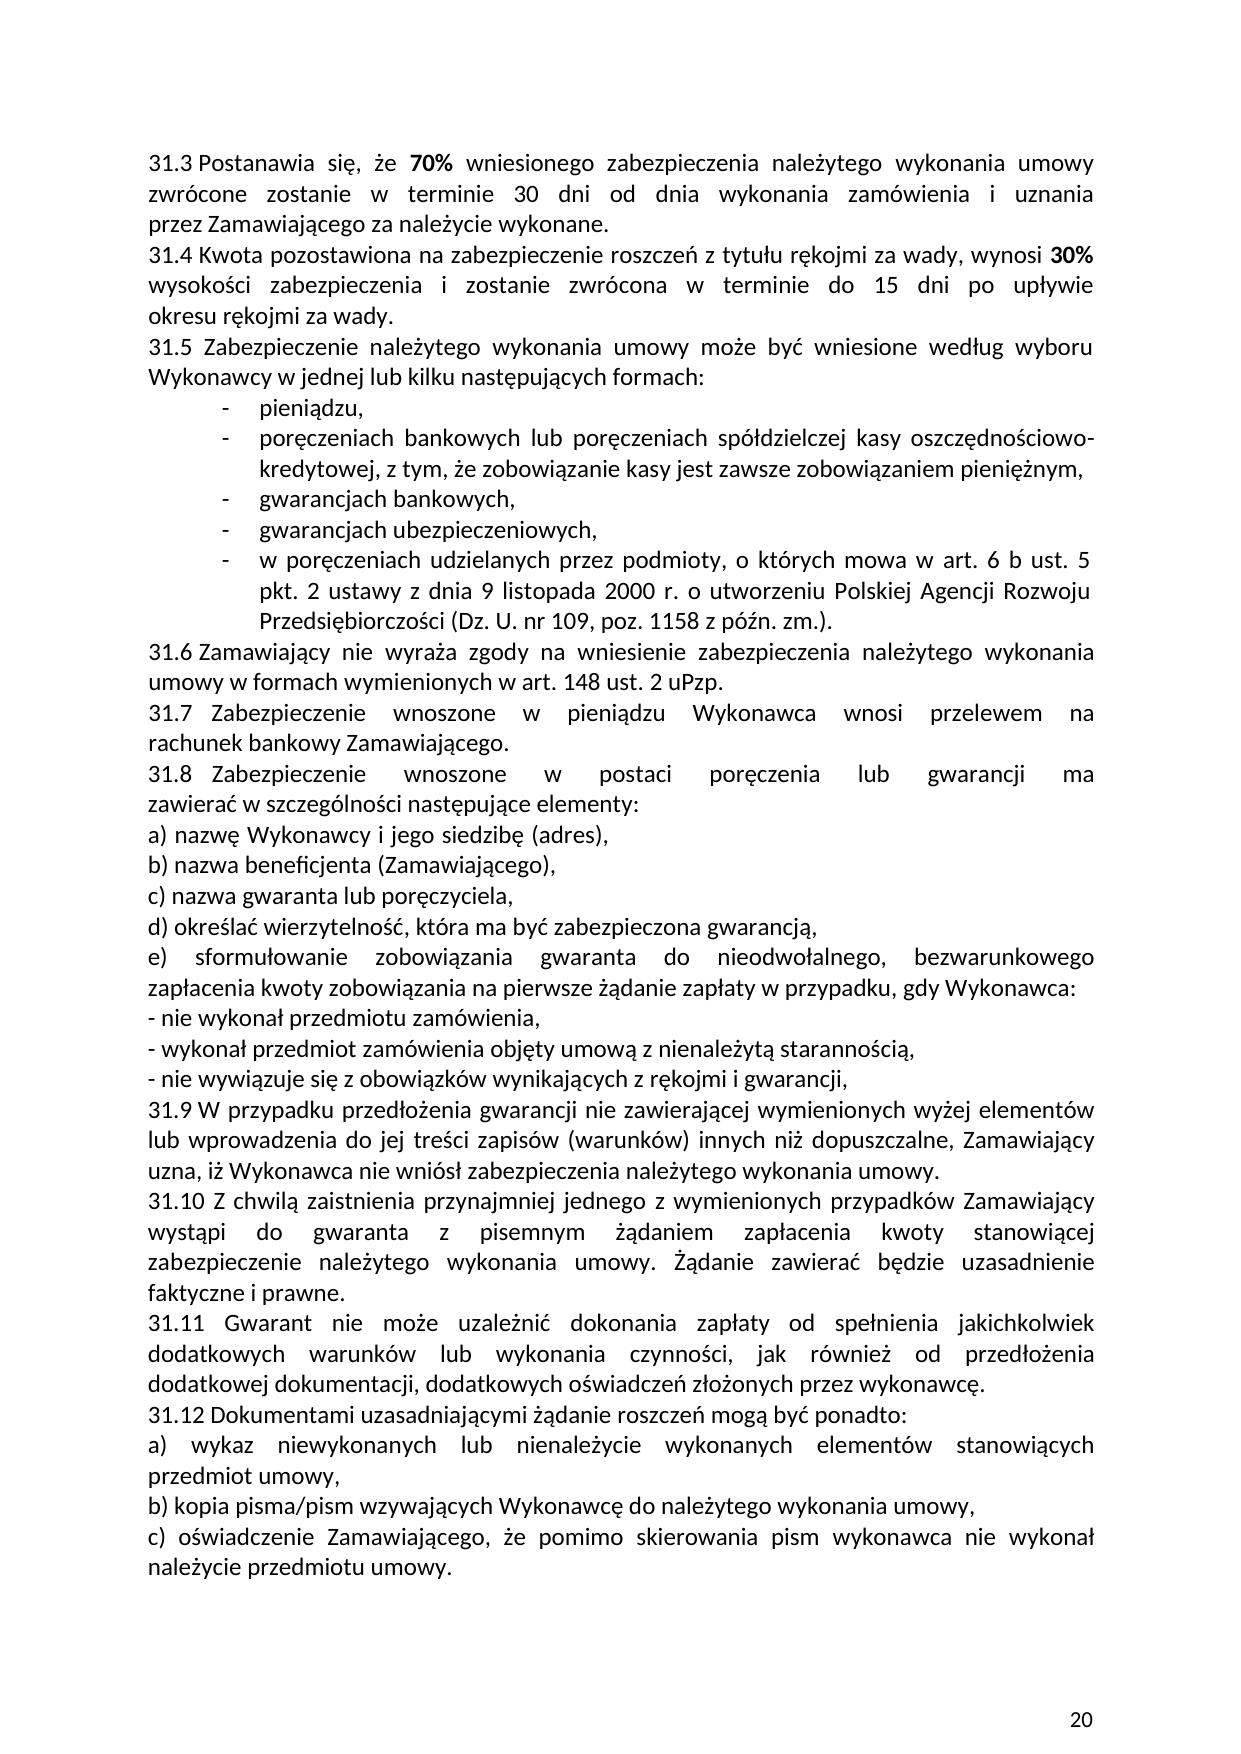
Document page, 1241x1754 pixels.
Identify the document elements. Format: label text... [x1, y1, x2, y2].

text a) nazwę Wykonawcy i jego siedzibę (adres), b) nazwa beneficjenta (Zamawiającego), [148, 819, 609, 880]
text 31.3 Postanawia się, że 70% wniesionego zabezpieczenia należytego wykonania umowy zwrócone zostanie w terminie 30 dni od dnia wykonania zamówienia i uznania przez Zamawiającego za należycie wykonane. [148, 148, 1094, 239]
text - nie wykonał przedmiotu zamówienia, [148, 1002, 1095, 1033]
text 31.4 Kwota pozostawiona na zabezpieczenie roszczeń z tytułu rękojmi za wady, wynosi 30% wysokości zabezpieczenia i zostanie zwrócona w terminie do 15 dni po upływie okresu rękojmi za wady. [148, 239, 1094, 331]
text - nie wywiązuje się z obowiązków wynikających z rękojmi i gwarancji, [148, 1063, 1104, 1094]
text 31.12 Dokumentami uzasadniającymi żądanie roszczeń mogą być ponadto: [148, 1399, 1095, 1429]
text c) nazwa gwaranta lub poręczyciela, [148, 880, 1095, 911]
text 31.11 Gwarant nie może uzależnić dokonania zapłaty od spełnienia jakichkolwiek dodatkowych warunków lub wykonania czynności, jak również od przedłożenia dodatkowej dokumentacji, dodatkowych oświadczeń złożonych przez wykonawcę. [148, 1307, 1095, 1399]
text 31.5 Zabezpieczenie należytego wykonania umowy może być wniesione według wyboru Wykonawcy w jednej lub kilku następujących formach: [148, 331, 1093, 392]
text d) określać wierzytelność, która ma być zabezpieczona gwarancją, [148, 911, 1095, 941]
text 31.10 Z chwilą zaistnienia przynajmniej jednego z wymienionych przypadków Zamawiający wystąpi do gwaranta z pisemnym żądaniem zapłacenia kwoty stanowiącej zabezpieczenie należytego wykonania umowy. Żądanie zawierać będzie uzasadnienie faktyczne i prawne. [148, 1185, 1095, 1307]
text - poręczeniach bankowych lub poręczeniach spółdzielczej kasy oszczędnościowo-kredytowej, z tym, że zobowiązanie kasy jest zawsze zobowiązaniem pieniężnym, [222, 422, 1095, 483]
text 31.8 Zabezpieczenie wnoszone w postaci poręczenia lub gwarancji ma zawierać w szczególności następujące elementy: [148, 758, 1095, 819]
text a) wykaz niewykonanych lub nienależycie wykonanych elementów stanowiących przedmiot umowy, [148, 1429, 1095, 1491]
text - gwarancjach ubezpieczeniowych, [222, 514, 1095, 544]
text b) kopia pisma/pism wzywających Wykonawcę do należytego wykonania umowy, [148, 1491, 1095, 1521]
text 31.6 Zamawiający nie wyraża zgody na wniesienie zabezpieczenia należytego wykonania umowy w formach wymienionych w art. 148 ust. 2 uPzp. [148, 636, 1095, 697]
text - gwarancjach bankowych, [222, 483, 1095, 514]
text - pieniądzu, [222, 392, 1095, 422]
text c) oświadczenie Zamawiającego, że pomimo skierowania pism wykonawca nie wykonał należycie przedmiotu umowy. [148, 1521, 1095, 1582]
text - wykonał przedmiot zamówienia objęty umową z nienależytą starannością, [148, 1033, 1104, 1063]
text 31.7 Zabezpieczenie wnoszone w pieniądzu Wykonawca wnosi przelewem na rachunek bankowy Zamawiającego. [148, 697, 1095, 758]
text 31.9 W przypadku przedłożenia gwarancji nie zawierającej wymienionych wyżej elementów lub wprowadzenia do jej treści zapisów (warunków) innych niż dopuszczalne, Zamawiający uzna, iż Wykonawca nie wniósł zabezpieczenia należytego wykonania umowy. [148, 1094, 1095, 1185]
text e) sformułowanie zobowiązania gwaranta do nieodwołalnego, bezwarunkowego zapłacenia kwoty zobowiązania na pierwsze żądanie zapłaty w przypadku, gdy Wykonawca: [148, 941, 1095, 1002]
text - w poręczeniach udzielanych przez podmioty, o których mowa w art. 6 b ust. 5 pkt. 2 ustawy z dnia 9 listopada 2000 r. o utworzeniu Polskiej Agencji Rozwoju Przedsiębiorczości (Dz. U. nr 109, poz. 1158 z późn. zm.). [222, 544, 1090, 636]
